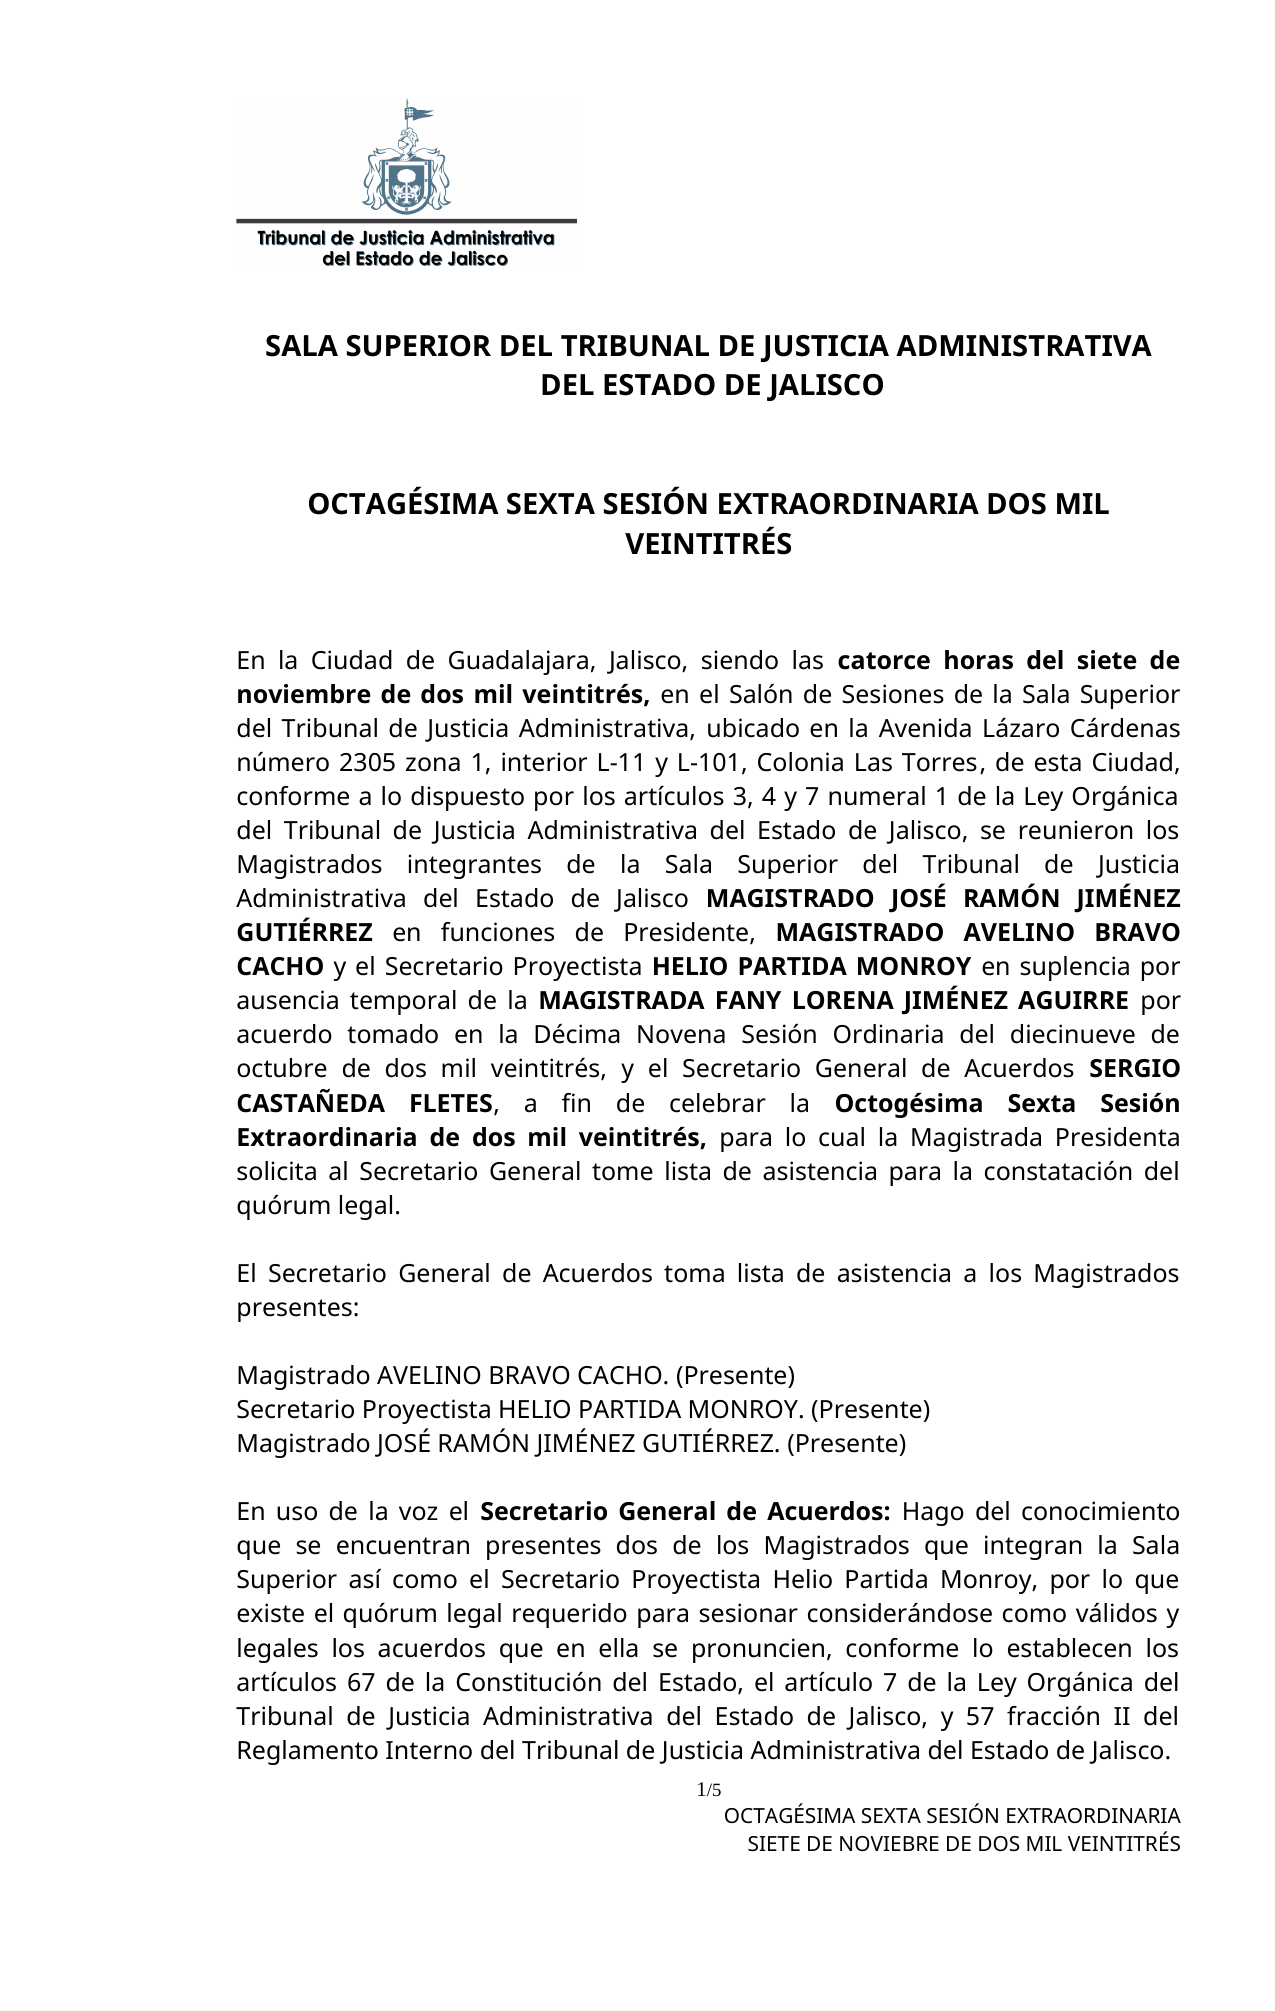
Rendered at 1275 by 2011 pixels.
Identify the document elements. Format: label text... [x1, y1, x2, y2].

text En uso de la voz el Secretario General de Acuerdos: Hago del conocimiento que se encuentran presentes dos de los Magistrados que integran la Sala Superior así como el Secretario Proyectista Helio Partida Monroy, por lo que existe el quórum legal requerido para sesionar considerándose como válidos y legales los acuerdos que en ella se pronuncien, conforme lo establecen los artículos 67 de la Constitución del Estado, el artículo 7 de la Ley Orgánica del Tribunal de Justicia Administrativa del Estado de Jalisco, y 57 fracción II del Reglamento Interno del Tribunal de Justicia Administrativa del Estado de Jalisco. [236, 1494, 1181, 1766]
text El Secretario General de Acuerdos toma lista de asistencia a los Magistrados presentes: [236, 1256, 1181, 1324]
text Magistrado JOSÉ RAMÓN JIMÉNEZ GUTIÉRREZ. (Presente) [236, 1426, 1181, 1460]
text Secretario Proyectista HELIO PARTIDA MONROY. (Presente) [236, 1392, 1181, 1426]
picture [236, 98, 577, 266]
text En la Ciudad de Guadalajara, Jalisco, siendo las catorce horas del siete de noviembre de dos mil veintitrés, en el Salón de Sesiones de la Sala Superior del Tribunal de Justicia Administrativa, ubicado en la Avenida Lázaro Cárdenas número 2305 zona 1, interior L-11 y L-101, Colonia Las Torres, de esta Ciudad, conforme a lo dispuesto por los artículos 3, 4 y 7 numeral 1 de la Ley Orgánica del Tribunal de Justicia Administrativa del Estado de Jalisco, se reunieron los Magistrados integrantes de la Sala Superior del Tribunal de Justicia Administrativa del Estado de Jalisco MAGISTRADO JOSÉ RAMÓN JIMÉNEZ GUTIÉRREZ en funciones de Presidente, MAGISTRADO AVELINO BRAVO CACHO y el Secretario Proyectista HELIO PARTIDA MONROY en suplencia por ausencia temporal de la MAGISTRADA FANY LORENA JIMÉNEZ AGUIRRE por acuerdo tomado en la Décima Novena Sesión Ordinaria del diecinueve de octubre de dos mil veintitrés, y el Secretario General de Acuerdos SERGIO CASTAÑEDA FLETES, a fin de celebrar la Octogésima Sexta Sesión Extraordinaria de dos mil veintitrés, para lo cual la Magistrada Presidenta solicita al Secretario General tome lista de asistencia para la constatación del quórum legal. [236, 642, 1181, 1221]
text Magistrado AVELINO BRAVO CACHO. (Presente) [236, 1358, 1181, 1392]
text OCTAGÉSIMA SEXTA SESIÓN EXTRAORDINARIA DOS MIL VEINTITRÉS [236, 484, 1181, 563]
text SALA SUPERIOR DEL TRIBUNAL DE JUSTICIA ADMINISTRATIVA [236, 325, 1181, 364]
text DEL ESTADO DE JALISCO [236, 364, 1181, 404]
